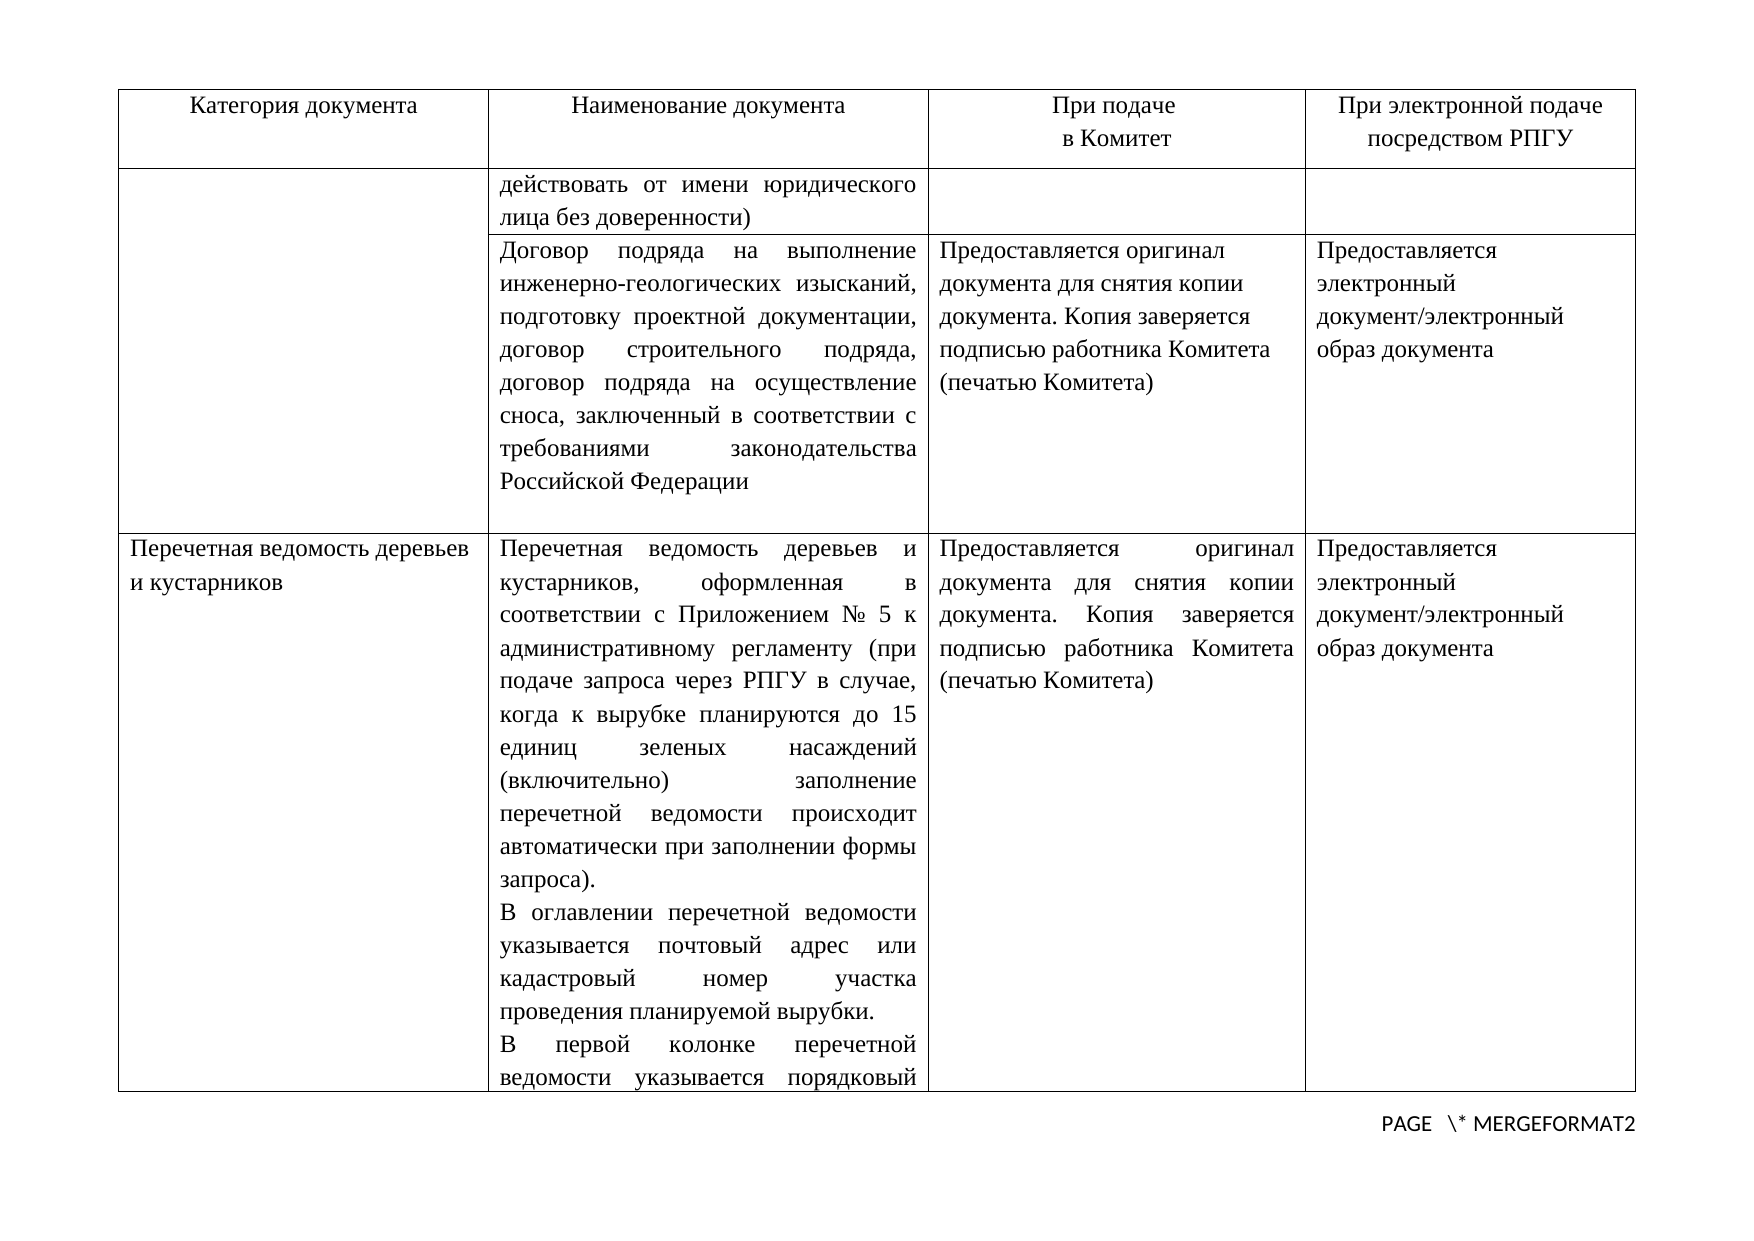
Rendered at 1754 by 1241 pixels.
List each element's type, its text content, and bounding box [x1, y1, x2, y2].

table_cell Договор подряда на выполнение инженерно-геологических изысканий, подготовку проектной документации, договор строительного подряда, договор подряда на осуществление сноса, заключенный в соответствии с требованиями законодательства Российской Федерации [489, 235, 928, 532]
table_header Категория документа [119, 90, 488, 168]
table_cell Предоставляется оригинал документа для снятия копии документа. Копия заверяется подписью работника Комитета (печатью Комитета) [929, 235, 1305, 532]
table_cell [119, 534, 488, 1091]
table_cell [489, 169, 928, 234]
table_header При подаче в Комитет [929, 90, 1305, 168]
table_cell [489, 534, 928, 1091]
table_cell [929, 534, 1305, 1091]
table_header Наименование документа [489, 90, 928, 168]
table_cell Предоставляется электронный документ/электронный образ документа [1306, 235, 1635, 532]
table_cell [1306, 534, 1635, 1091]
table_header При электронной подаче посредством РПГУ [1306, 90, 1635, 168]
